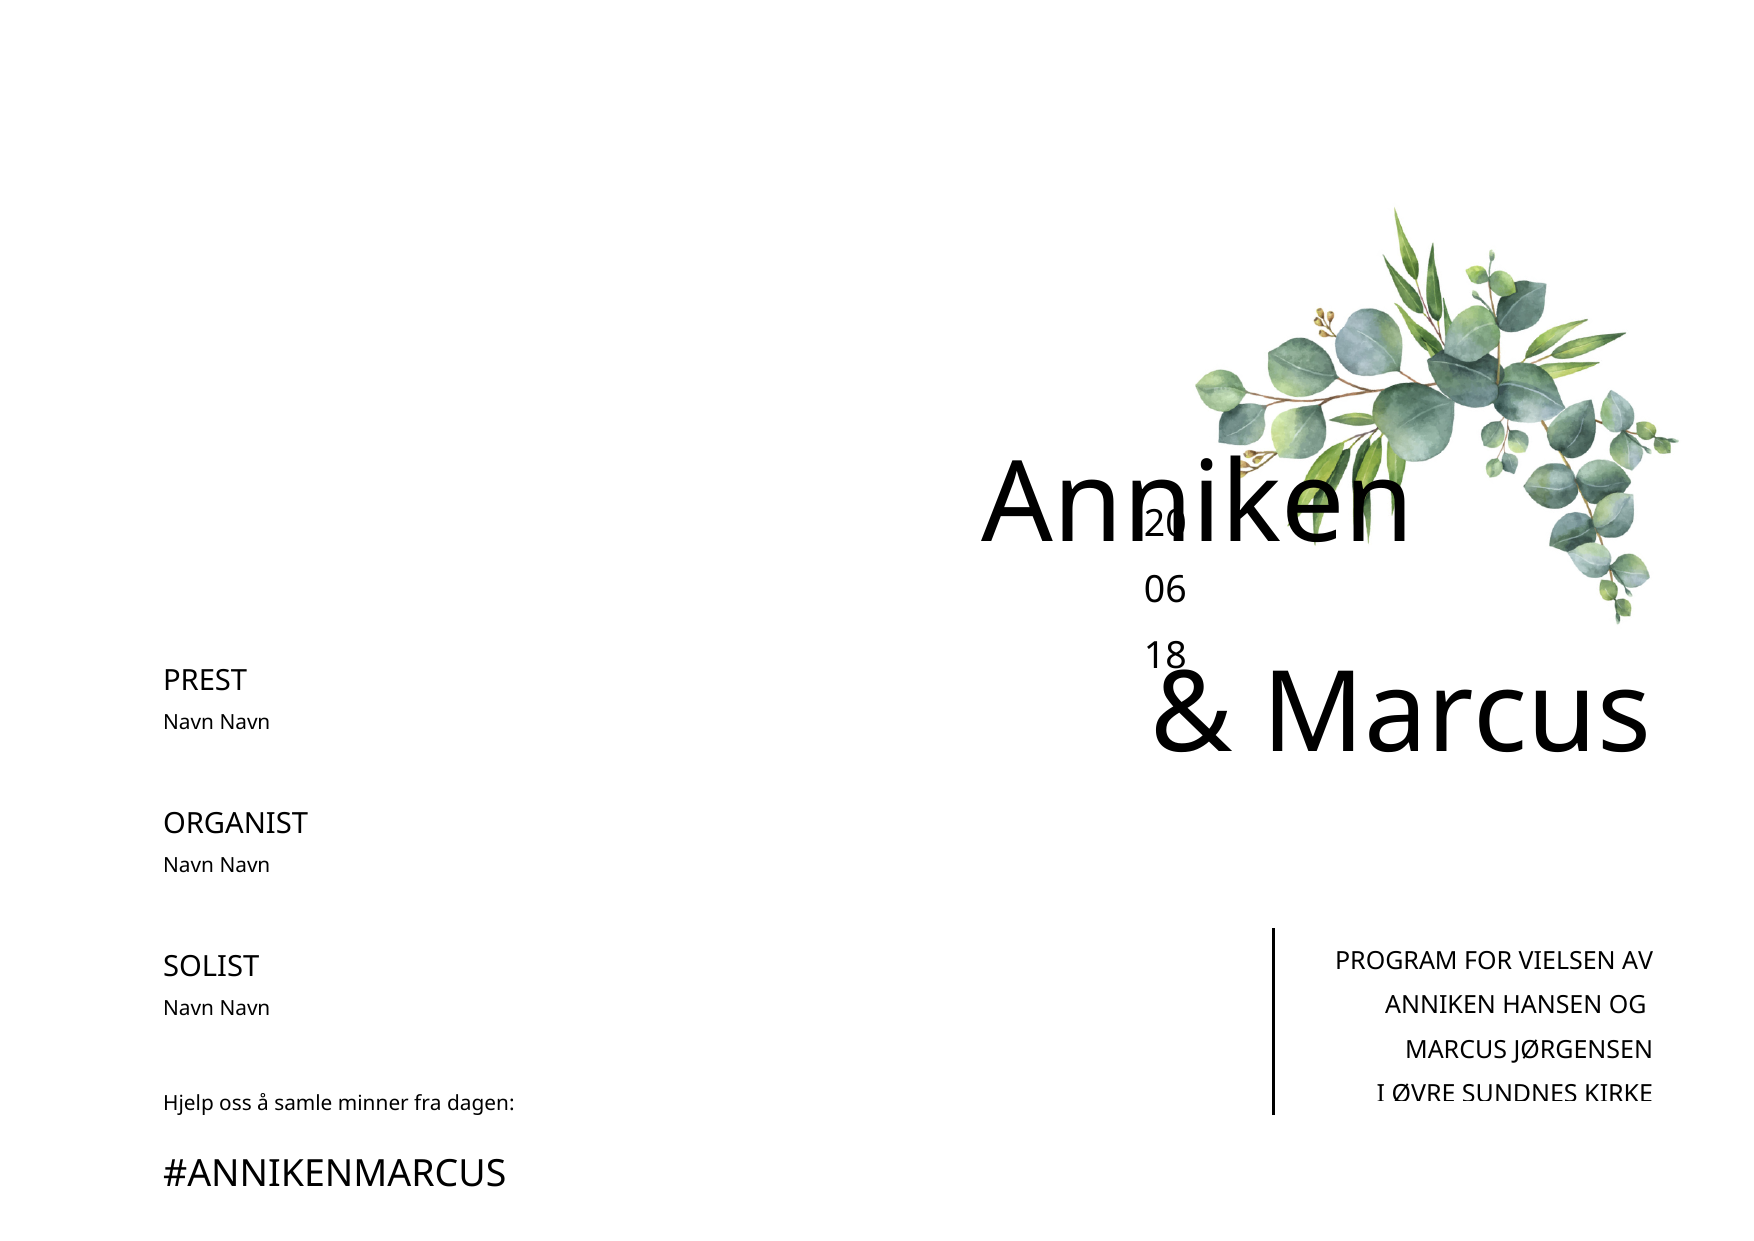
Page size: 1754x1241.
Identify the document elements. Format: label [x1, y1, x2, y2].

picture [1119, 98, 1754, 787]
